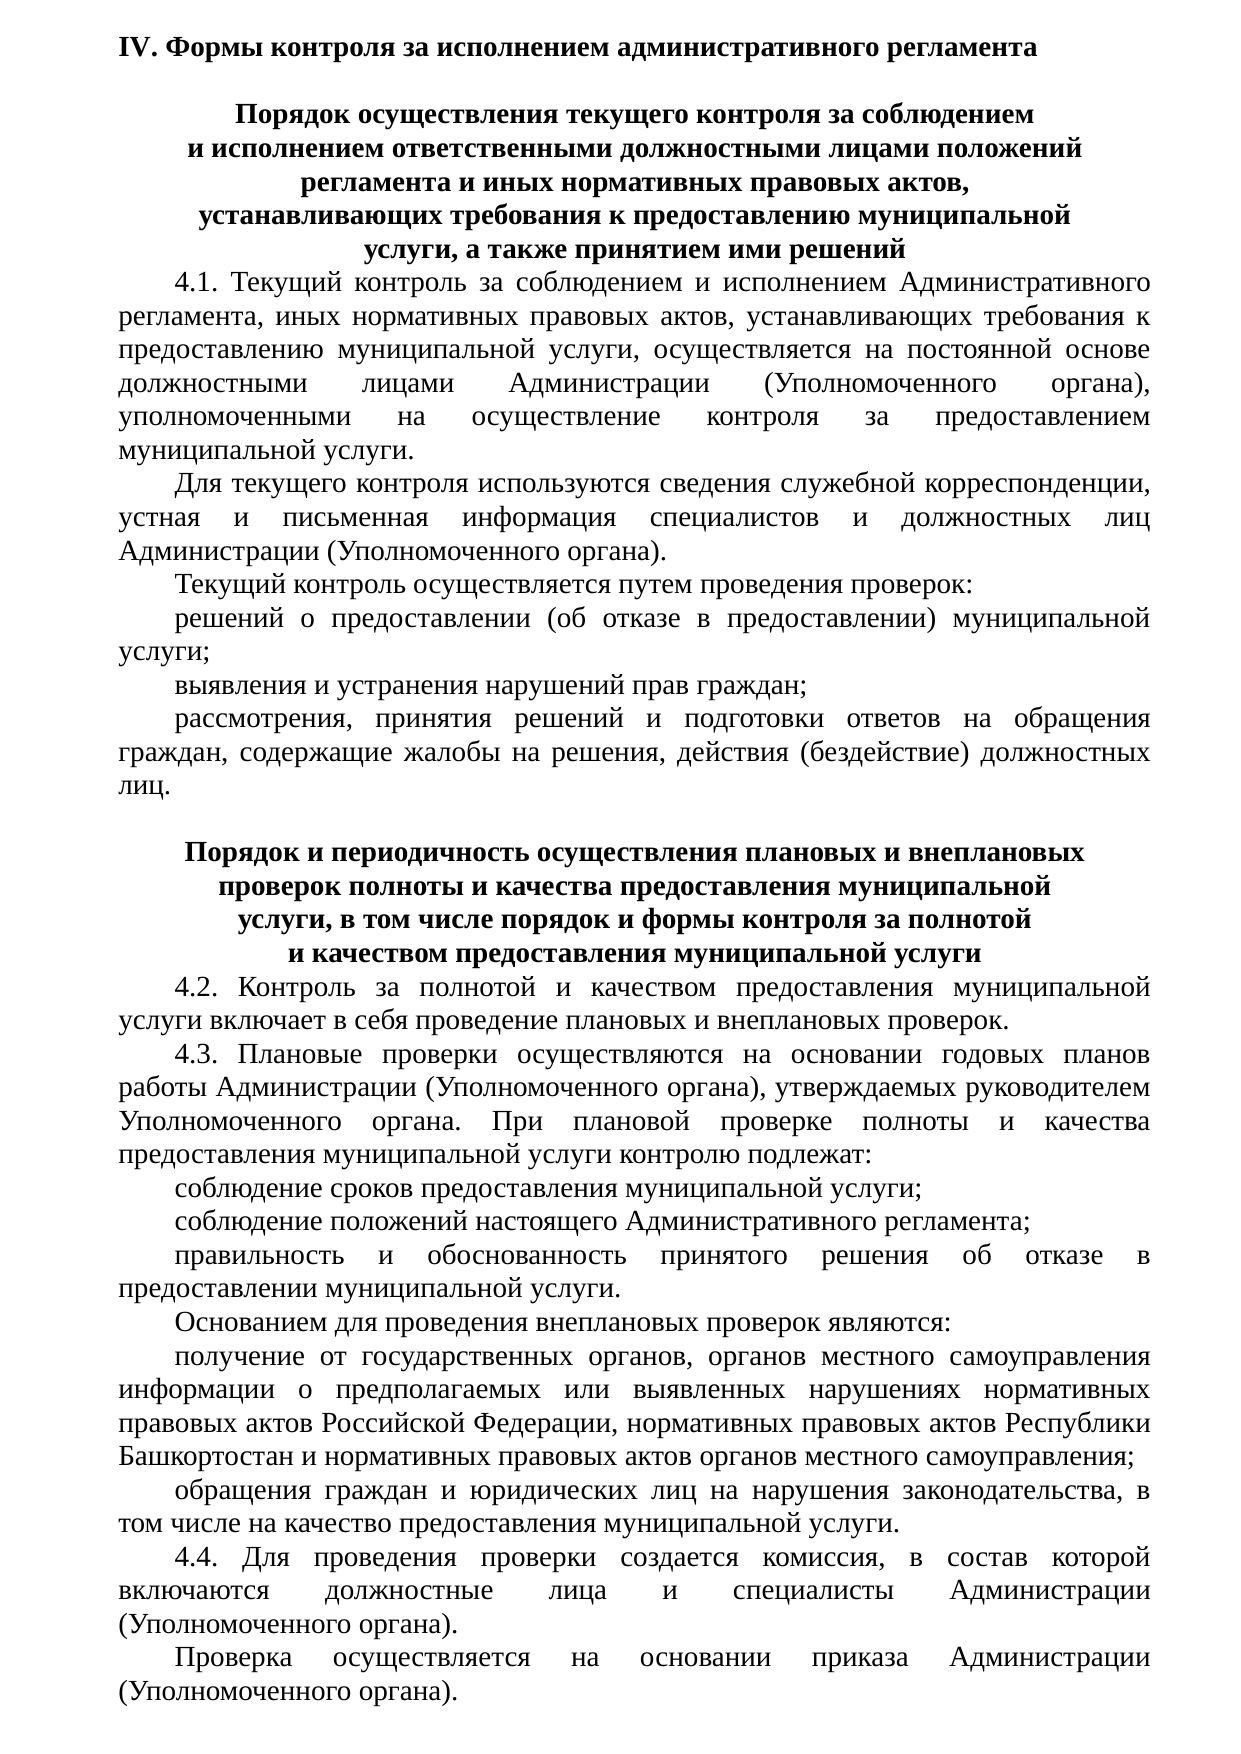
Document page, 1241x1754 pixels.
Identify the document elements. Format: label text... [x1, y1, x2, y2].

text и исполнением ответственными должностными лицами положений [118, 130, 1152, 164]
text решений о предоставлении (об отказе в предоставлении) муниципальной услуги; [118, 600, 1152, 667]
text и качеством предоставления муниципальной услуги [118, 935, 1152, 969]
text услуги, в том числе порядок и формы контроля за полнотой [118, 902, 1152, 935]
text соблюдение положений настоящего Административного регламента; [118, 1203, 1152, 1237]
text Основанием для проведения внеплановых проверок являются: [118, 1304, 1152, 1338]
text соблюдение сроков предоставления муниципальной услуги; [118, 1170, 1152, 1203]
text устанавливающих требования к предоставлению муниципальной [118, 197, 1152, 231]
text 4.2. Контроль за полнотой и качеством предоставления муниципальной услуги включает в себя проведение плановых и внеплановых проверок. [118, 969, 1152, 1036]
text IV. Формы контроля за исполнением административного регламента [118, 29, 1152, 63]
text услуги, а также принятием ими решений [118, 231, 1152, 264]
text обращения граждан и юридических лиц на нарушения законодательства, в том числе на качество предоставления муниципальной услуги. [118, 1472, 1152, 1539]
text Текущий контроль осуществляется путем проведения проверок: [118, 566, 1152, 600]
text рассмотрения, принятия решений и подготовки ответов на обращения граждан, содержащие жалобы на решения, действия (бездействие) должностных лиц. [118, 700, 1152, 801]
text Порядок осуществления текущего контроля за соблюдением [118, 97, 1152, 130]
text Порядок и периодичность осуществления плановых и внеплановых [118, 834, 1152, 868]
text получение от государственных органов, органов местного самоуправления информации о предполагаемых или выявленных нарушениях нормативных правовых актов Российской Федерации, нормативных правовых актов Республики Башкортостан и нормативных правовых актов органов местного самоуправления; [118, 1338, 1152, 1472]
text Для текущего контроля используются сведения служебной корреспонденции, устная и письменная информация специалистов и должностных лиц Администрации (Уполномоченного органа). [118, 466, 1152, 566]
text регламента и иных нормативных правовых актов, [118, 164, 1152, 197]
text 4.1. Текущий контроль за соблюдением и исполнением Административного регламента, иных нормативных правовых актов, устанавливающих требования к предоставлению муниципальной услуги, осуществляется на постоянной основе должностными лицами Администрации (Уполномоченного органа), уполномоченными на осуществление контроля за предоставлением муниципальной услуги. [118, 264, 1152, 466]
text правильность и обоснованность принятого решения об отказе в предоставлении муниципальной услуги. [118, 1237, 1152, 1304]
text Проверка осуществляется на основании приказа Администрации (Уполномоченного органа). [118, 1639, 1152, 1707]
text 4.4. Для проведения проверки создается комиссия, в состав которой включаются должностные лица и специалисты Администрации (Уполномоченного органа). [118, 1539, 1152, 1639]
text проверок полноты и качества предоставления муниципальной [118, 868, 1152, 902]
text выявления и устранения нарушений прав граждан; [118, 667, 1152, 700]
text 4.3. Плановые проверки осуществляются на основании годовых планов работы Администрации (Уполномоченного органа), утверждаемых руководителем Уполномоченного органа. При плановой проверке полноты и качества предоставления муниципальной услуги контролю подлежат: [118, 1036, 1152, 1170]
